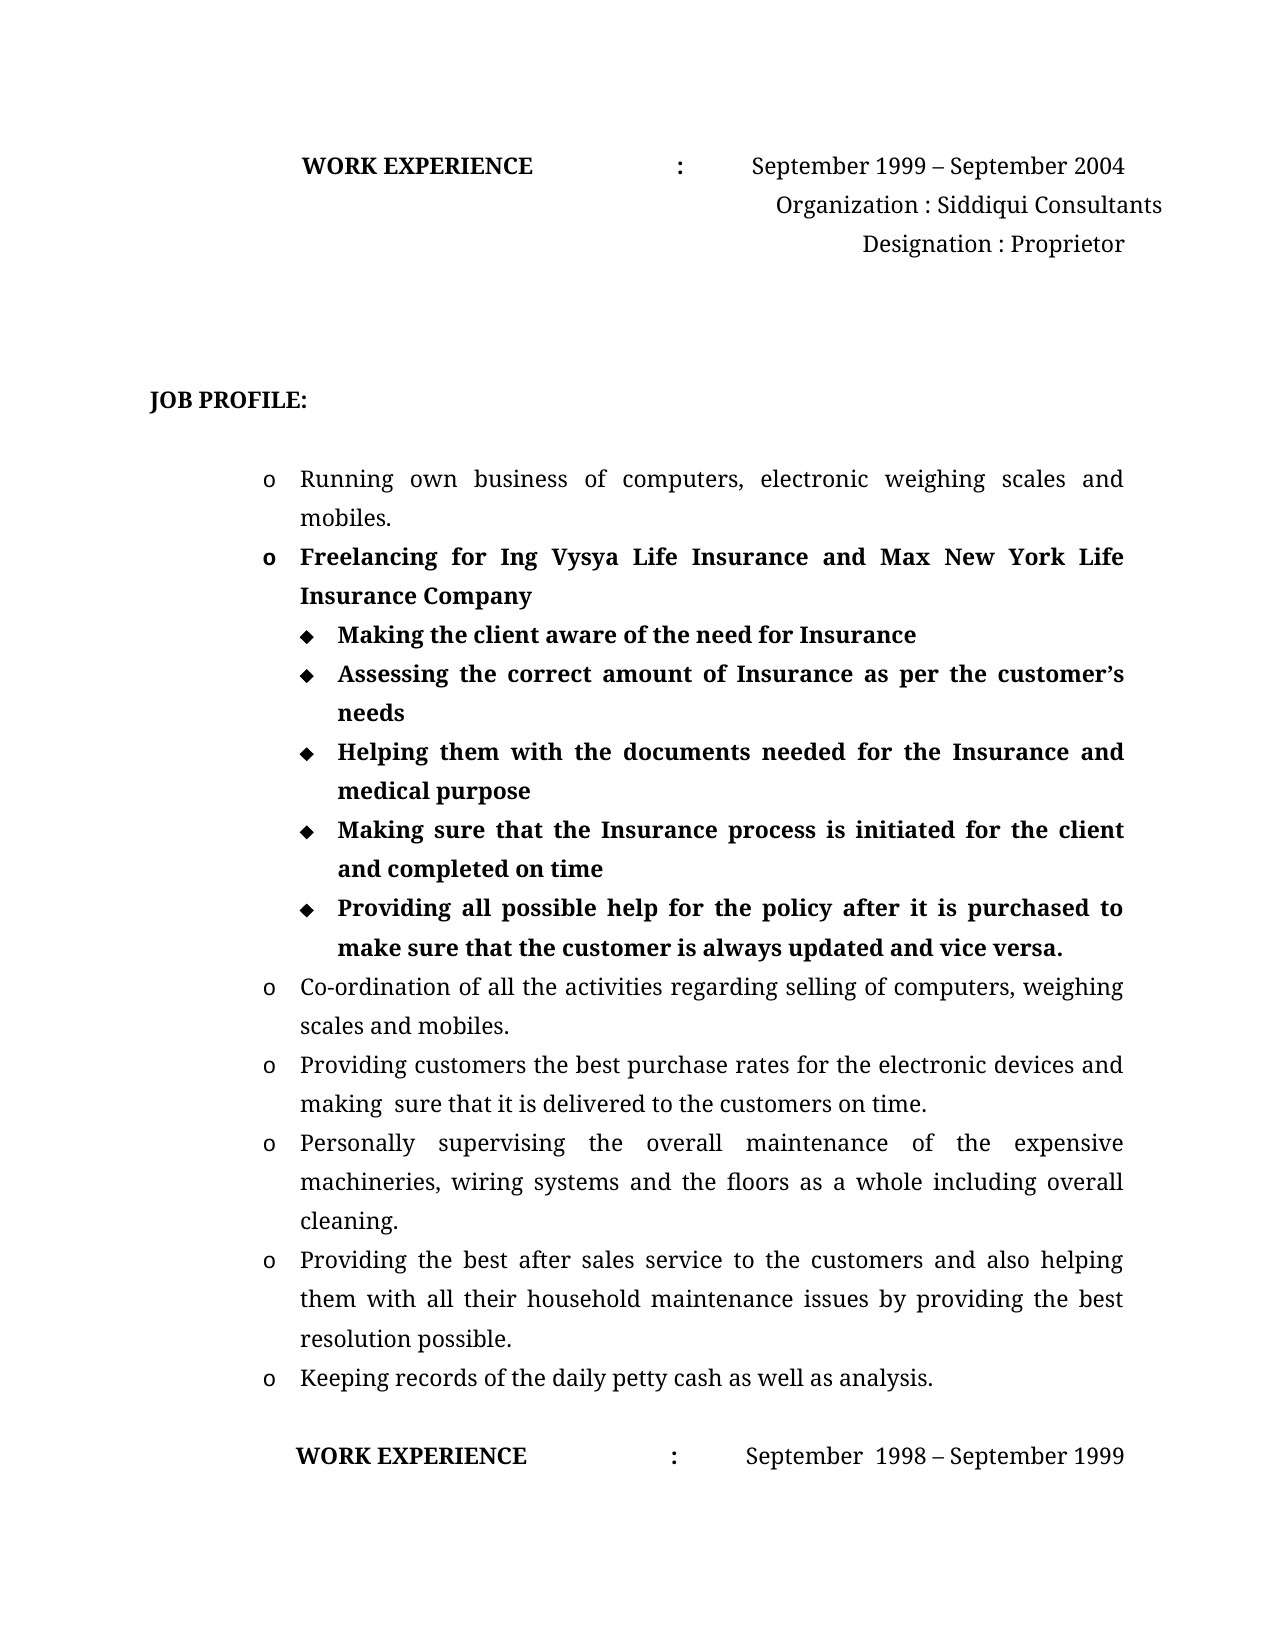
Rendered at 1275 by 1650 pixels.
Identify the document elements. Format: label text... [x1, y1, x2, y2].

list Assessing the correct amount of Insurance as per the customer’s needs [300, 658, 1125, 728]
list Making sure that the Insurance process is initiated for the client and completed on time [300, 814, 1125, 884]
text WORK EXPERIENCE : September 1999 – September 2004 [150, 150, 1125, 181]
list Running own business of computers, electronic weighing scales and mobiles. [262, 462, 1125, 533]
list Co-ordination of all the activities regarding selling of computers, weighing scales and mobiles. [262, 971, 1125, 1041]
list Freelancing for Ing Vysya Life Insurance and Max New York Life Insurance Company [262, 541, 1125, 611]
list Providing customers the best purchase rates for the electronic devices and making sure that it is delivered to the customers on time. [262, 1049, 1125, 1119]
list Providing the best after sales service to the customers and also helping them with all their household maintenance issues by providing the best resolution possible. [262, 1244, 1125, 1354]
list Making the client aware of the need for Insurance [300, 619, 1125, 650]
list Helping them with the documents needed for the Insurance and medical purpose [300, 736, 1125, 806]
list Providing all possible help for the policy after it is purchased to make sure that the customer is always updated and vice versa. [300, 892, 1125, 963]
list Personally supervising the overall maintenance of the expensive machineries, wiring systems and the floors as a whole including overall cleaning. [262, 1127, 1125, 1236]
text JOB PROFILE: [150, 384, 1125, 416]
text Designation : Proprietor [150, 228, 1125, 259]
text Organization : Siddiqui Consultants [150, 189, 1162, 220]
list Keeping records of the daily petty cash as well as analysis. [262, 1362, 1125, 1393]
text WORK EXPERIENCE : September 1998 – September 1999 [150, 1440, 1125, 1471]
